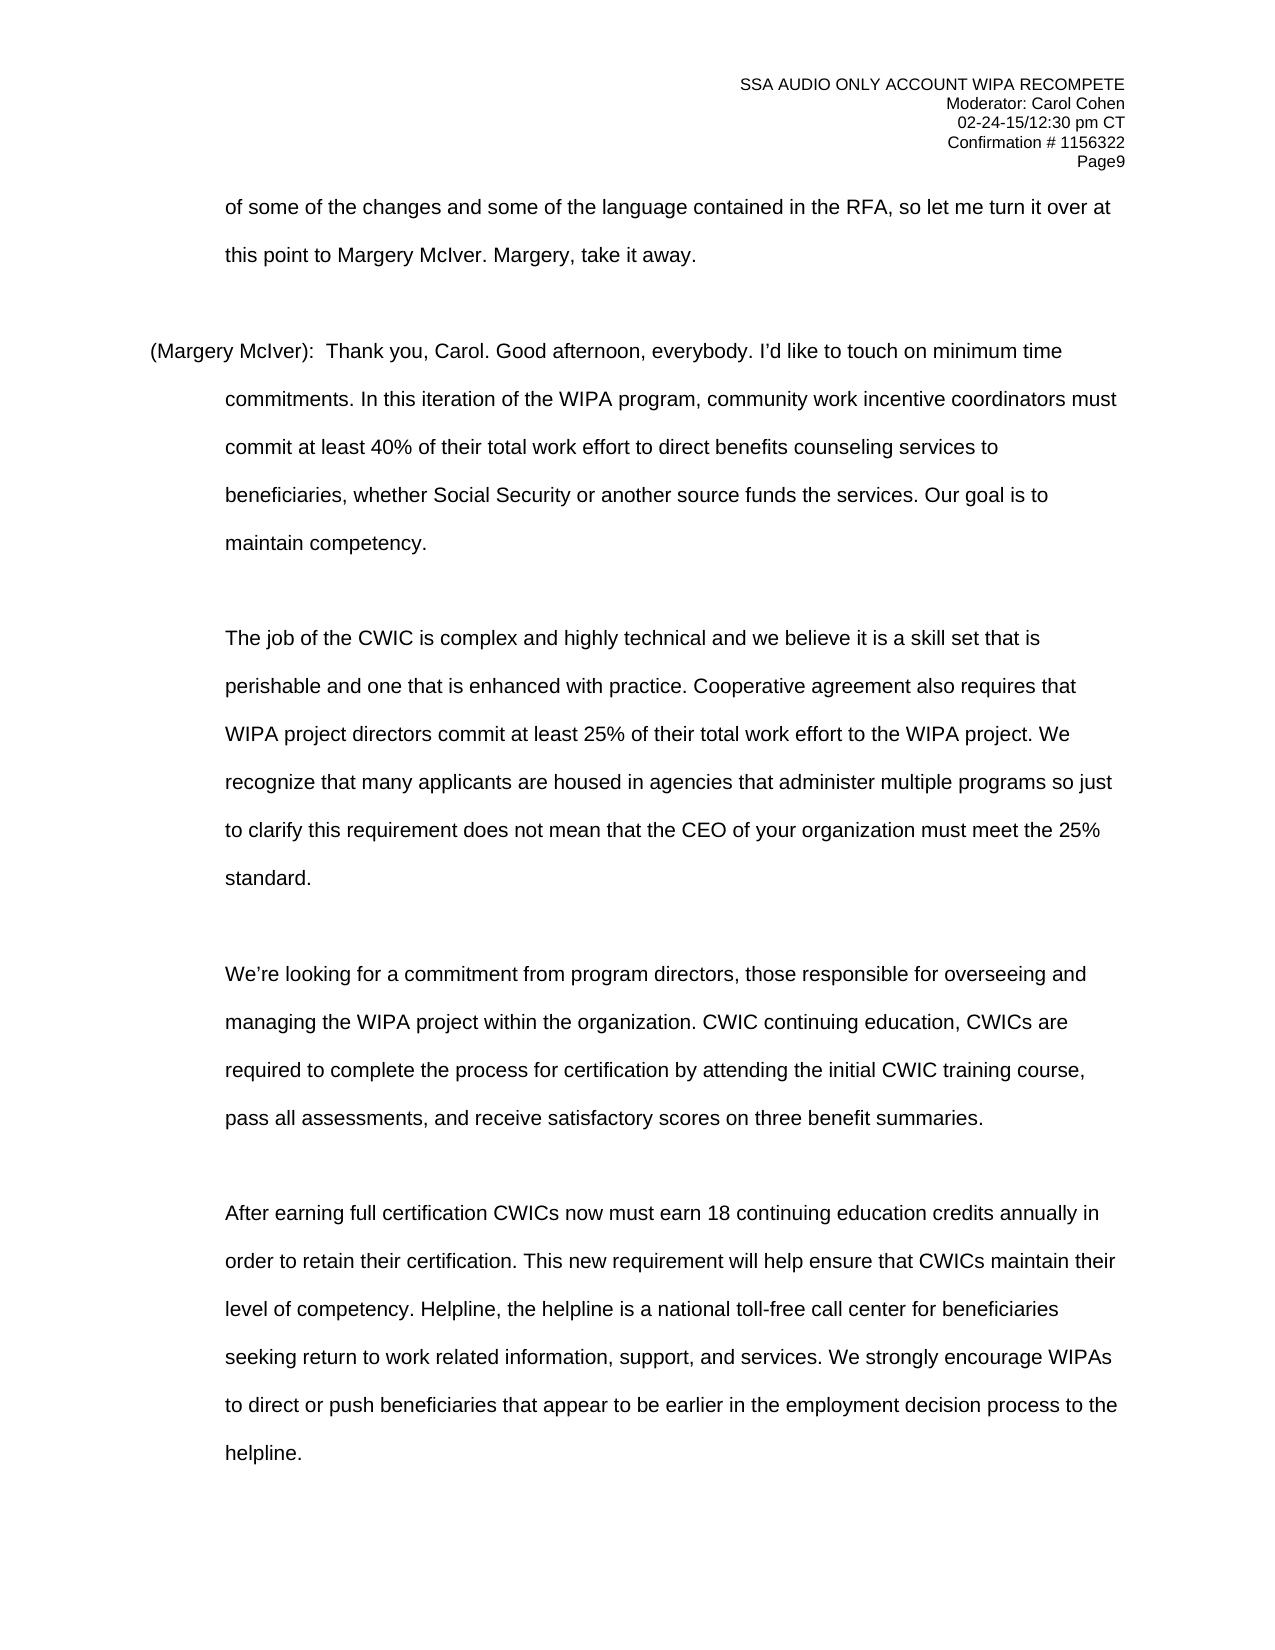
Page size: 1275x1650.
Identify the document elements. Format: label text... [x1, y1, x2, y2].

text (Margery McIver): Thank you, Carol. Good afternoon, everybody. I’d like to touch on minimum time commitments. In this iteration of the WIPA program, community work incentive coordinators must commit at least 40% of their total work effort to direct benefits counseling services to beneficiaries, whether Social Security or another source funds the services. Our goal is to maintain competency. [150, 339, 1125, 554]
text After earning full certification CWICs now must earn 18 continuing education credits annually in order to retain their certification. This new requirement will help ensure that CWICs maintain their level of competency. Helpline, the helpline is a national toll-free call center for beneficiaries seeking return to work related information, support, and services. We strongly encourage WIPAs to direct or push beneficiaries that appear to be earlier in the employment decision process to the helpline. [150, 1201, 1125, 1465]
text We’re looking for a commitment from program directors, those responsible for overseeing and managing the WIPA project within the organization. CWIC continuing education, CWICs are required to complete the process for certification by attending the initial CWIC training course, pass all assessments, and receive satisfactory scores on three benefit summaries. [150, 962, 1125, 1129]
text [150, 195, 1125, 267]
text The job of the CWIC is complex and highly technical and we believe it is a skill set that is perishable and one that is enhanced with practice. Cooperative agreement also requires that WIPA project directors commit at least 25% of their total work effort to the WIPA project. We recognize that many applicants are housed in agencies that administer multiple programs so just to clarify this requirement does not mean that the CEO of your organization must meet the 25% standard. [150, 626, 1125, 890]
